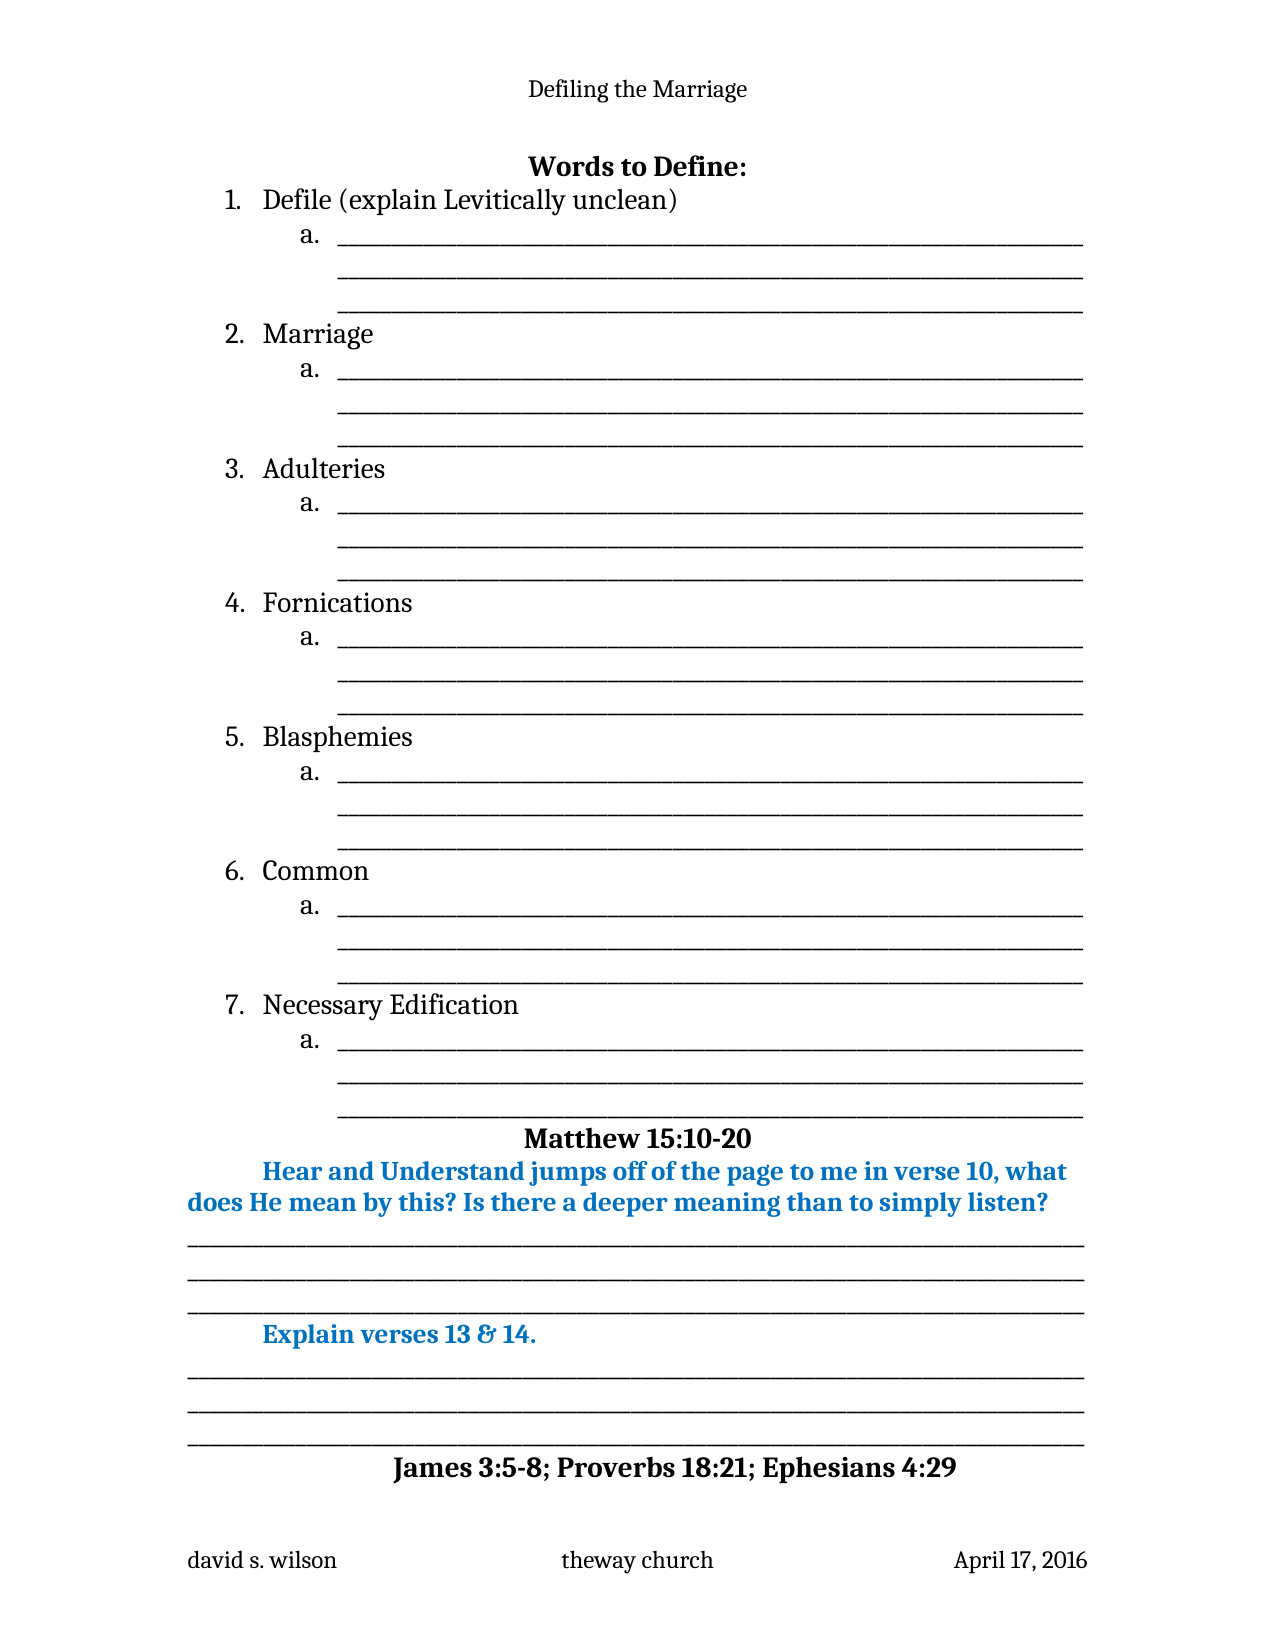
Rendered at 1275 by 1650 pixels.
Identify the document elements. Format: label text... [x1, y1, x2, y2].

list _______________________________________________________________________________________________________________________________________________________________________________________________________________ [300, 619, 1087, 720]
list _______________________________________________________________________________________________________________________________________________________________________________________________________________ [300, 1022, 1087, 1123]
text Matthew 15:10-20 [187, 1123, 1087, 1156]
text James 3:5-8; Proverbs 18:21; Ephesians 4:29 [187, 1451, 1087, 1484]
text Hear and Understand jumps off of the page to me in verse 10, what does He mean by this? Is there a deeper meaning than to simply listen? [187, 1156, 1087, 1218]
list Adulteries [225, 452, 1087, 485]
text Explain verses 13 & 14. [187, 1319, 1087, 1350]
text Words to Define: [187, 150, 1087, 183]
list _______________________________________________________________________________________________________________________________________________________________________________________________________________ [300, 351, 1087, 452]
list _______________________________________________________________________________________________________________________________________________________________________________________________________________ [300, 217, 1087, 318]
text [187, 1350, 1087, 1451]
list Marriage [225, 318, 1087, 351]
list _______________________________________________________________________________________________________________________________________________________________________________________________________________ [300, 888, 1087, 988]
list _______________________________________________________________________________________________________________________________________________________________________________________________________________ [300, 485, 1087, 586]
list Common [225, 854, 1087, 888]
list _______________________________________________________________________________________________________________________________________________________________________________________________________________ [300, 754, 1087, 854]
list Necessary Edification [225, 988, 1087, 1022]
list Fornications [225, 586, 1087, 619]
list Defile (explain Levitically unclean) [225, 183, 1087, 217]
list Blasphemies [225, 720, 1087, 754]
